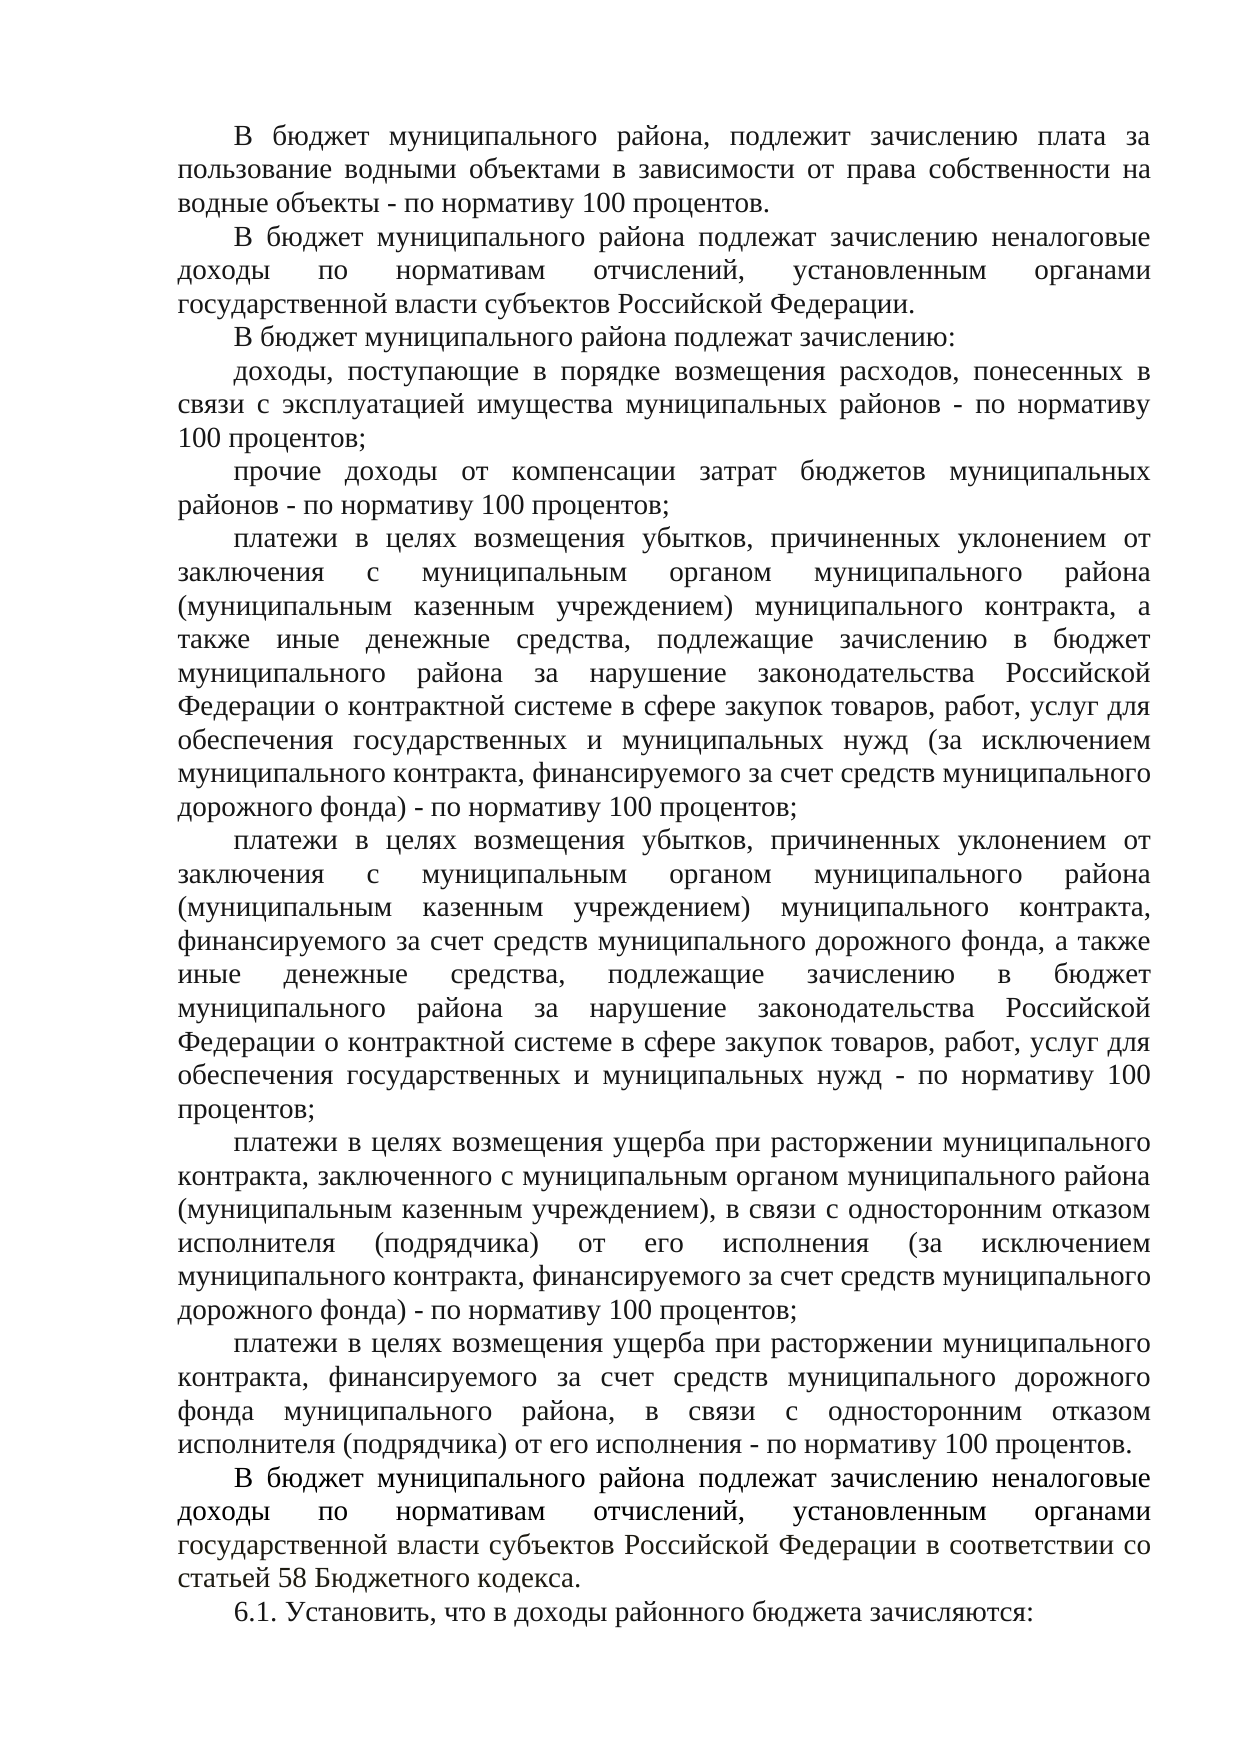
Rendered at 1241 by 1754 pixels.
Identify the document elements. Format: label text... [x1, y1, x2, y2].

text платежи в целях возмещения ущерба при расторжении муниципального контракта, финансируемого за счет средств муниципального дорожного фонда муниципального района, в связи с односторонним отказом исполнителя (подрядчика) от его исполнения - по нормативу 100 процентов. [177, 1326, 1152, 1460]
text В бюджет муниципального района подлежат зачислению неналоговые доходы по нормативам отчислений, установленным органами государственной власти субъектов Российской Федерации. [177, 219, 1152, 319]
text платежи в целях возмещения ущерба при расторжении муниципального контракта, заключенного с муниципальным органом муниципального района (муниципальным казенным учреждением), в связи с односторонним отказом исполнителя (подрядчика) от его исполнения (за исключением муниципального контракта, финансируемого за счет средств муниципального дорожного фонда) - по нормативу 100 процентов; [177, 1124, 1152, 1326]
text 6.1. Установить, что в доходы районного бюджета зачисляются: [177, 1594, 1152, 1627]
text платежи в целях возмещения убытков, причиненных уклонением от заключения с муниципальным органом муниципального района (муниципальным казенным учреждением) муниципального контракта, а также иные денежные средства, подлежащие зачислению в бюджет муниципального района за нарушение законодательства Российской Федерации о контрактной системе в сфере закупок товаров, работ, услуг для обеспечения государственных и муниципальных нужд (за исключением муниципального контракта, финансируемого за счет средств муниципального дорожного фонда) - по нормативу 100 процентов; [177, 521, 1152, 822]
text доходы, поступающие в порядке возмещения расходов, понесенных в связи с эксплуатацией имущества муниципальных районов - по нормативу 100 процентов; [177, 353, 1152, 453]
text В бюджет муниципального района подлежат зачислению: [177, 319, 1152, 353]
text В бюджет муниципального района подлежат зачислению неналоговые доходы по нормативам отчислений, установленным органами государственной власти субъектов Российской Федерации в соответствии со статьей 58 Бюджетного кодекса. [177, 1460, 1152, 1594]
text прочие доходы от компенсации затрат бюджетов муниципальных районов - по нормативу 100 процентов; [177, 453, 1152, 521]
text В бюджет муниципального района, подлежит зачислению плата за пользование водными объектами в зависимости от права собственности на водные объекты - по нормативу 100 процентов. [177, 118, 1152, 219]
text платежи в целях возмещения убытков, причиненных уклонением от заключения с муниципальным органом муниципального района (муниципальным казенным учреждением) муниципального контракта, финансируемого за счет средств муниципального дорожного фонда, а также иные денежные средства, подлежащие зачислению в бюджет муниципального района за нарушение законодательства Российской Федерации о контрактной системе в сфере закупок товаров, работ, услуг для обеспечения государственных и муниципальных нужд - по нормативу 100 процентов; [177, 822, 1152, 1124]
